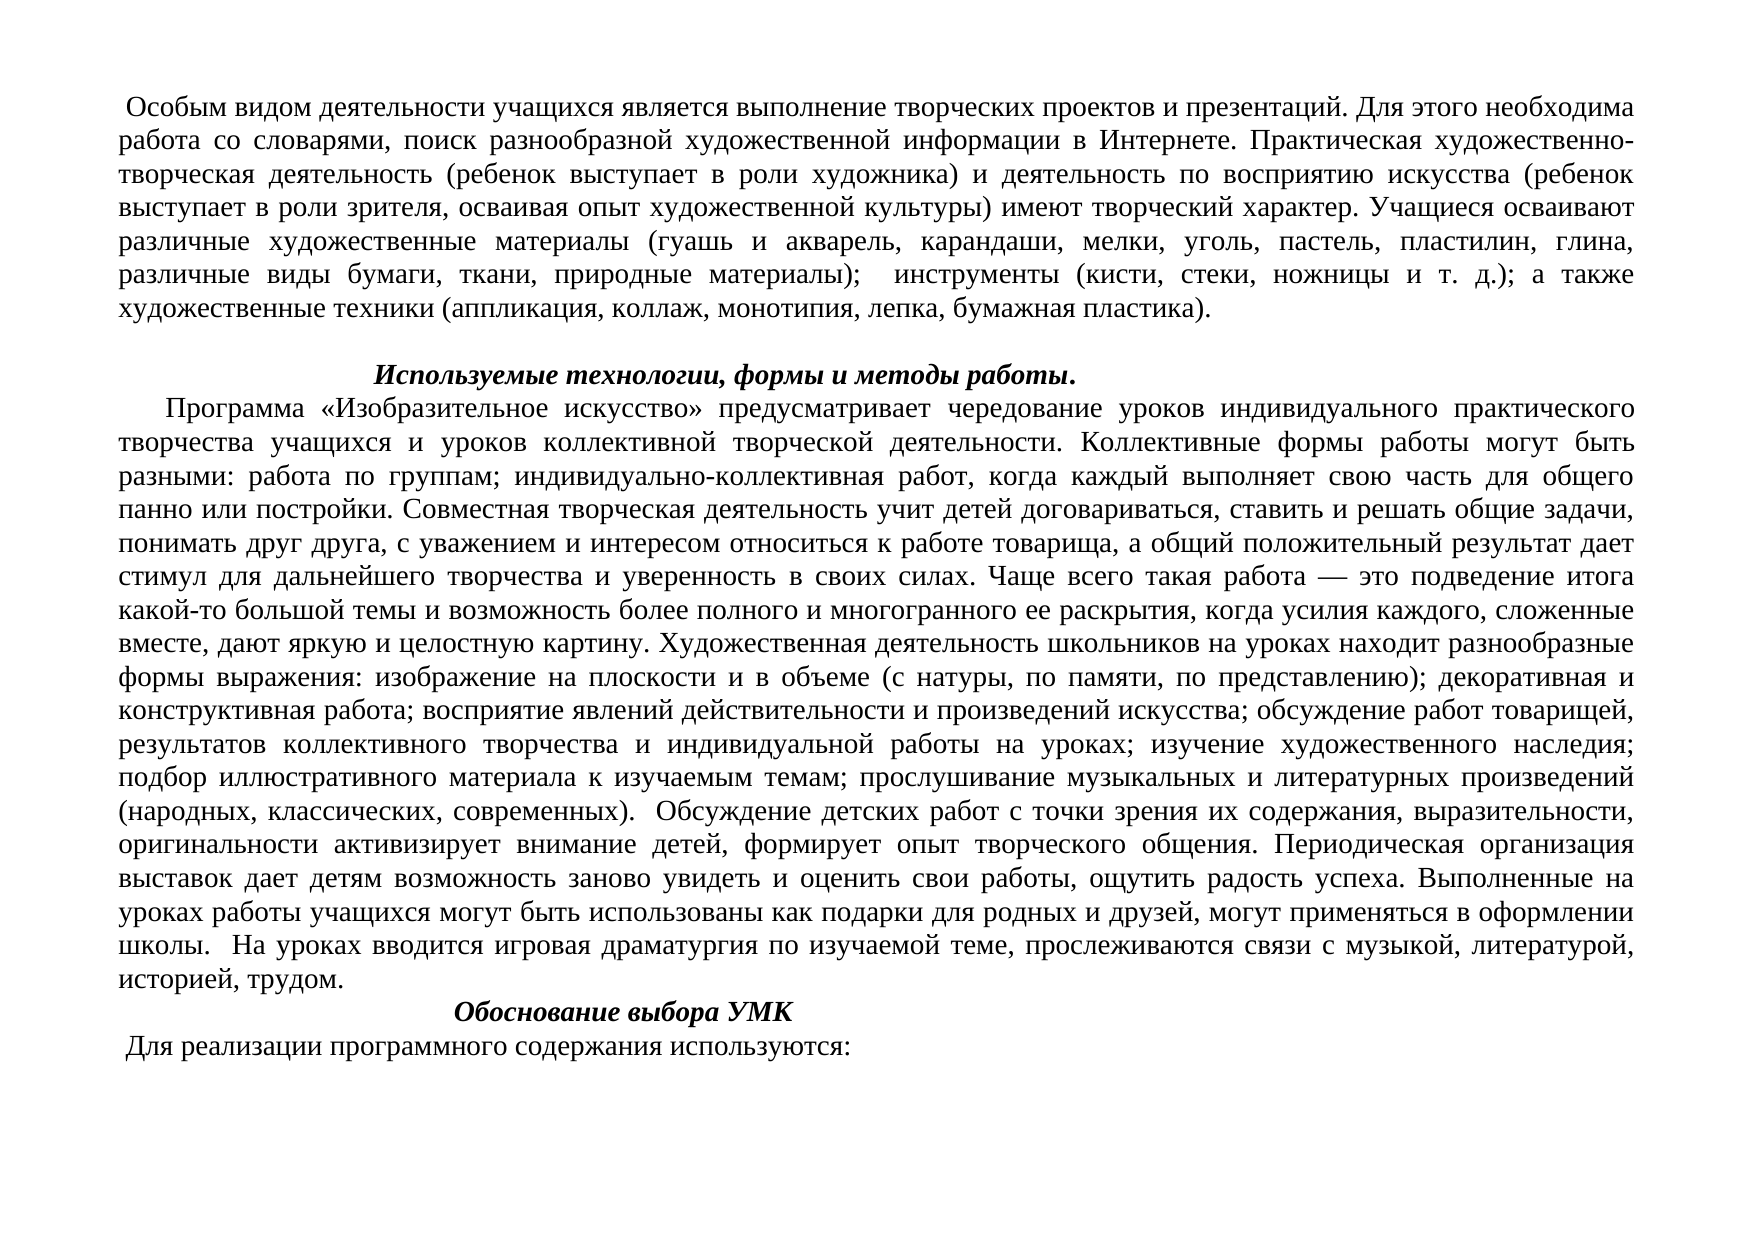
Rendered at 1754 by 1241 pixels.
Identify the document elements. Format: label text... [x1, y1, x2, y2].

text Особым видом деятельности учащихся является выполнение творческих проектов и презентаций. Для этого необходима работа со словарями, поиск разнообразной художественной информации в Интернете. Практическая художественно-творческая деятельность (ребенок выступает в роли художника) и деятельность по восприятию искусства (ребенок выступает в роли зрителя, осваивая опыт художественной культуры) имеют творческий характер. Учащиеся осваивают различные художественные материалы (гуашь и акварель, карандаши, мелки, уголь, пастель, пластилин, глина, различные виды бумаги, ткани, природные материалы); инструменты (кисти, стеки, ножницы и т. д.); а также художественные техники (аппликация, коллаж, монотипия, лепка, бумажная пластика). [118, 89, 1636, 323]
text Обоснование выбора УМК [118, 994, 1636, 1028]
text Программа «Изобразительное искусство» предусматривает чередование уроков индивидуального практического творчества учащихся и уроков коллективной творческой деятельности. Коллективные формы работы могут быть разными: работа по группам; индивидуально-коллективная работ, когда каждый выполняет свою часть для общего панно или постройки. Совместная творческая деятельность учит детей договариваться, ставить и решать общие задачи, понимать друг друга, с уважением и интересом относиться к работе товарища, а общий положительный результат дает стимул для дальнейшего творчества и уверенность в своих силах. Чаще всего такая работа — это подведение итога какой-то большой темы и возможность более полного и многогранного ее раскрытия, когда усилия каждого, сложенные вместе, дают яркую и целостную картину. Художественная деятельность школьников на уроках находит разнообразные формы выражения: изображение на плоскости и в объеме (с натуры, по памяти, по представлению); декоративная и конструктивная работа; восприятие явлений действительности и произведений искусства; обсуждение работ товарищей, результатов коллективного творчества и индивидуальной работы на уроках; изучение художественного наследия; подбор иллюстративного материала к изучаемым темам; прослушивание музыкальных и литературных произведений (народных, классических, современных). Обсуждение детских работ с точки зрения их содержания, выразительности, оригинальности активизирует внимание детей, формирует опыт творческого общения. Периодическая организация выставок дает детям возможность заново увидеть и оценить свои работы, ощутить радость успеха. Выполненные на уроках работы учащихся могут быть использованы как подарки для родных и друзей, могут применяться в оформлении школы. На уроках вводится игровая драматургия по изучаемой теме, прослеживаются связи с музыкой, литературой, историей, трудом. [118, 391, 1636, 994]
text Используемые технологии, формы и методы работы. [118, 357, 1636, 391]
text Для реализации программного содержания используются: [118, 1028, 1636, 1061]
